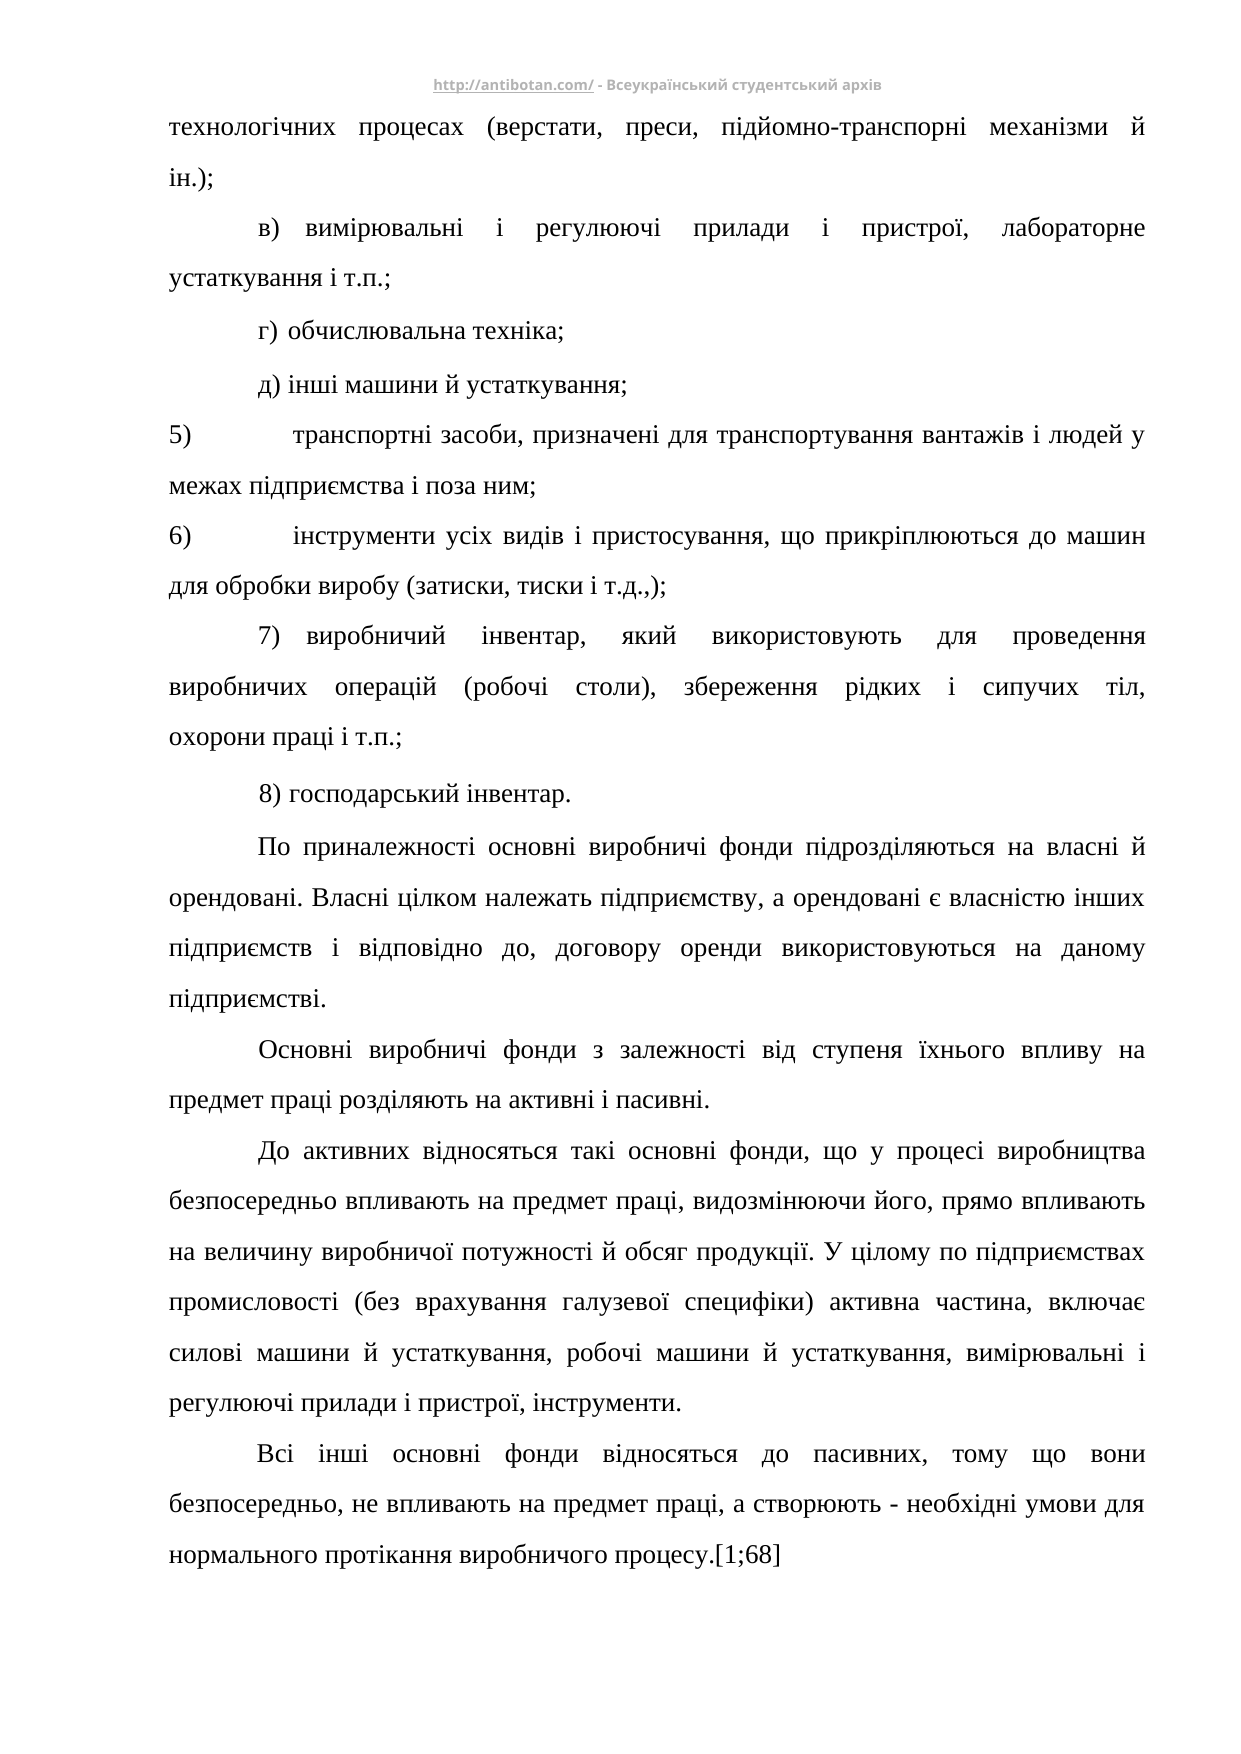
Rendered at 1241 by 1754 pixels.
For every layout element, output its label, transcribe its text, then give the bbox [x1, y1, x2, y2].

list інструменти усіх видів і пристосування, що прикріплюються до машин для обробки виробу (затиски, тиски і т.д.,); [169, 504, 1147, 604]
list транспортні засоби, призначені для транспортування вантажів і людей у межах підприємства і поза ним; [169, 404, 1147, 504]
text До активних відносяться такі основні фонди, що у процесі виробництва безпосередньо впливають на предмет праці, видозмінюючи його, прямо впливають на величину виробничої потужності й обсяг продукції. У цілому по підприємствах промисловості (без врахування галузевої специфіки) активна частина, включає силові машини й устаткування, робочі машини й устаткування, вимірювальні і регулюючі прилади і пристрої, інструменти. [169, 1119, 1147, 1422]
text д) інші машини й устаткування; [258, 353, 1147, 403]
text По приналежності основні виробничі фонди підрозділяються на власні й орендовані. Власні цілком належать підприємству, а орендовані є власністю інших підприємств і відповідно до, договору оренди використовуються на даному підприємстві. [169, 815, 1147, 1017]
text Основні виробничі фонди з залежності від ступеня їхнього впливу на предмет праці розділяють на активні і пасивні. [169, 1018, 1147, 1119]
text 7) виробничий інвентар, який використовують для проведення виробничих операцій (робочі столи), збереження рідких і сипучих тіл, охорони праці і т.п.; [169, 604, 1147, 755]
text в) вимірювальні і регулюючі прилади і пристрої, лабораторне устаткування і т.п.; [169, 197, 1147, 296]
text Всі інші основні фонди відносяться до пасивних, тому що вони безпосередньо, не впливають на предмет праці, а створюють - необхідні умови для нормального протікання виробничого процесу.[1;68] [169, 1422, 1147, 1573]
text г) обчислювальна техніка; [258, 314, 1147, 345]
text 8) господарський інвентар. [258, 777, 1147, 809]
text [169, 95, 1147, 197]
